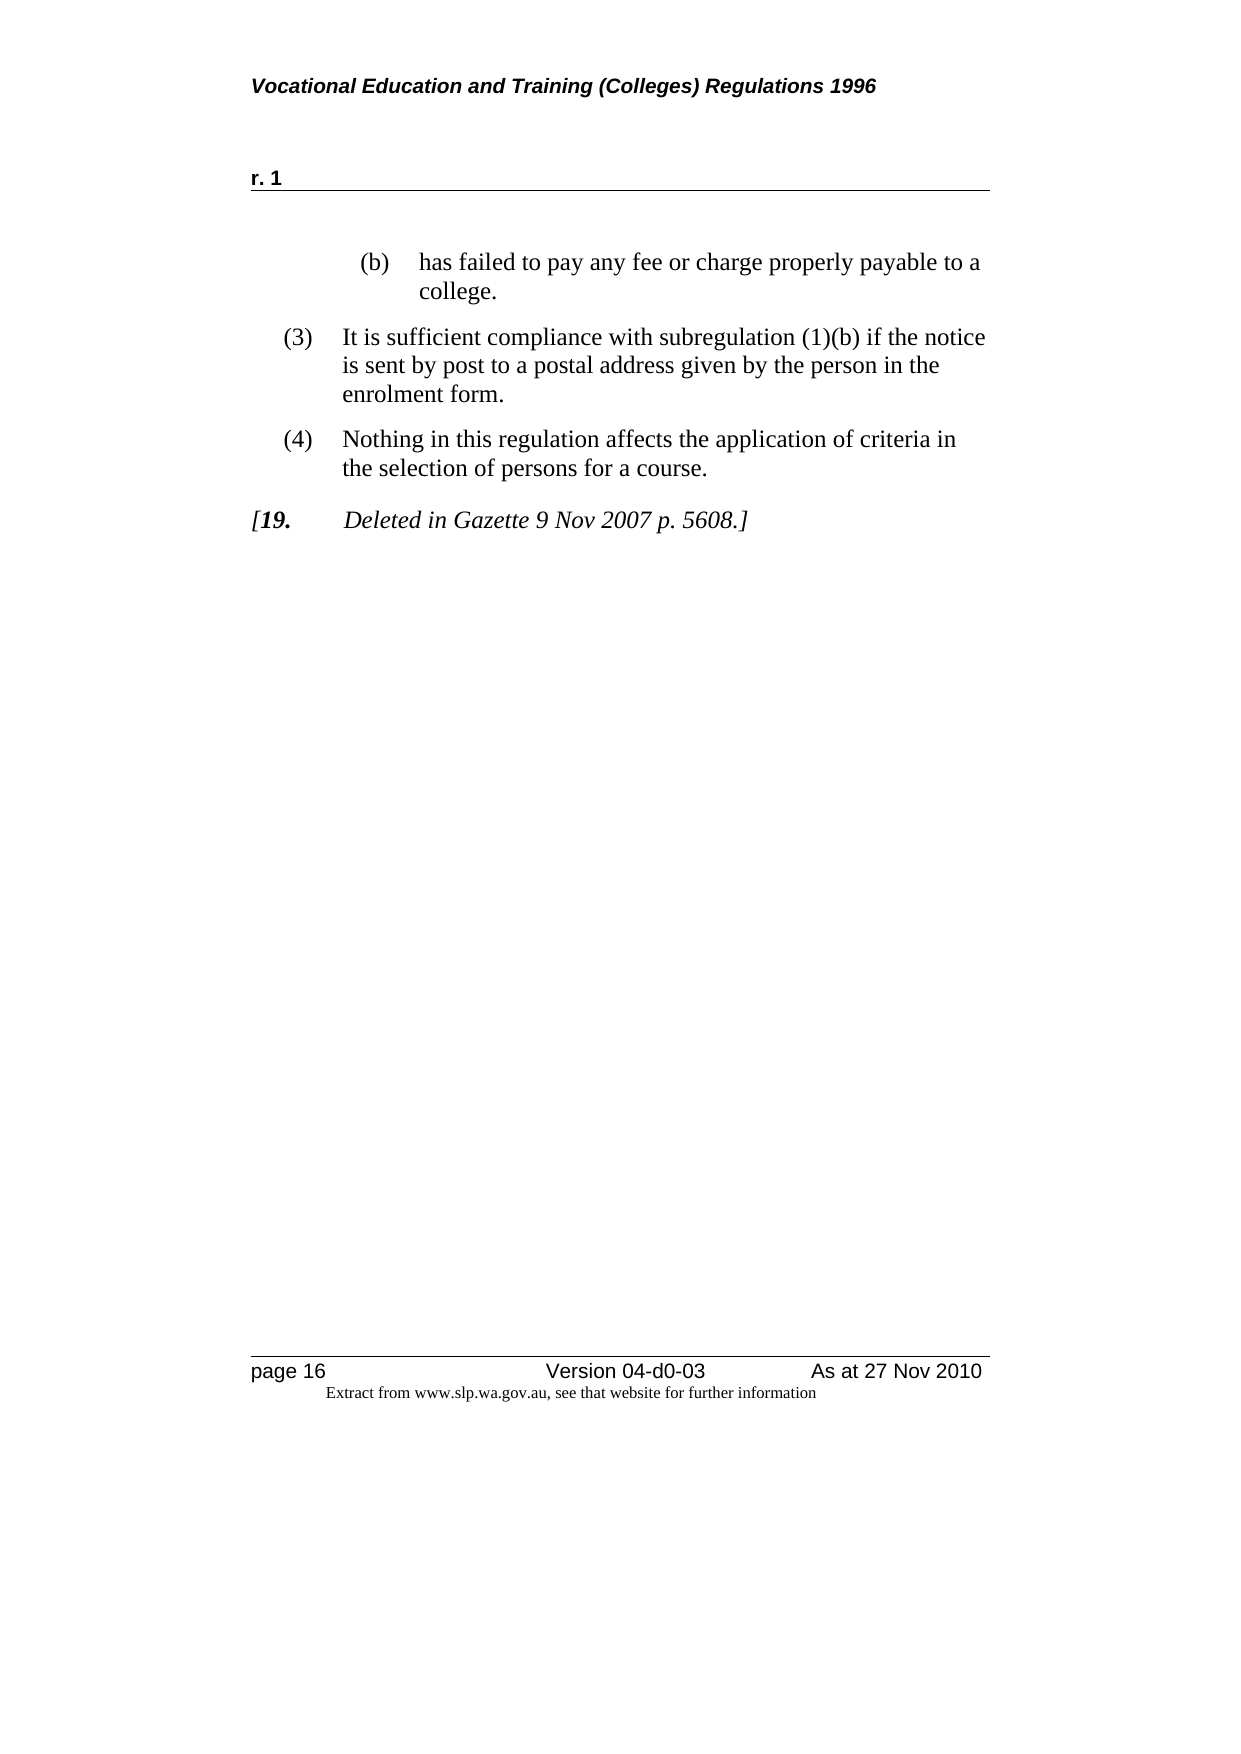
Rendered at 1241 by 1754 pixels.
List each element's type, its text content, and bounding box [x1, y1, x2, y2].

text (4) Nothing in this regulation affects the application of criteria in the selection of persons for a course. [251, 424, 990, 482]
text [19. Deleted in Gazette 9 Nov 2007 p. 5608.] [251, 505, 990, 534]
text (b) has failed to pay any fee or charge properly payable to a college. [251, 247, 990, 305]
text (3) It is sufficient compliance with subregulation (1)(b) if the notice is sent by post to a postal address given by the person in the enrolment form. [251, 322, 990, 408]
